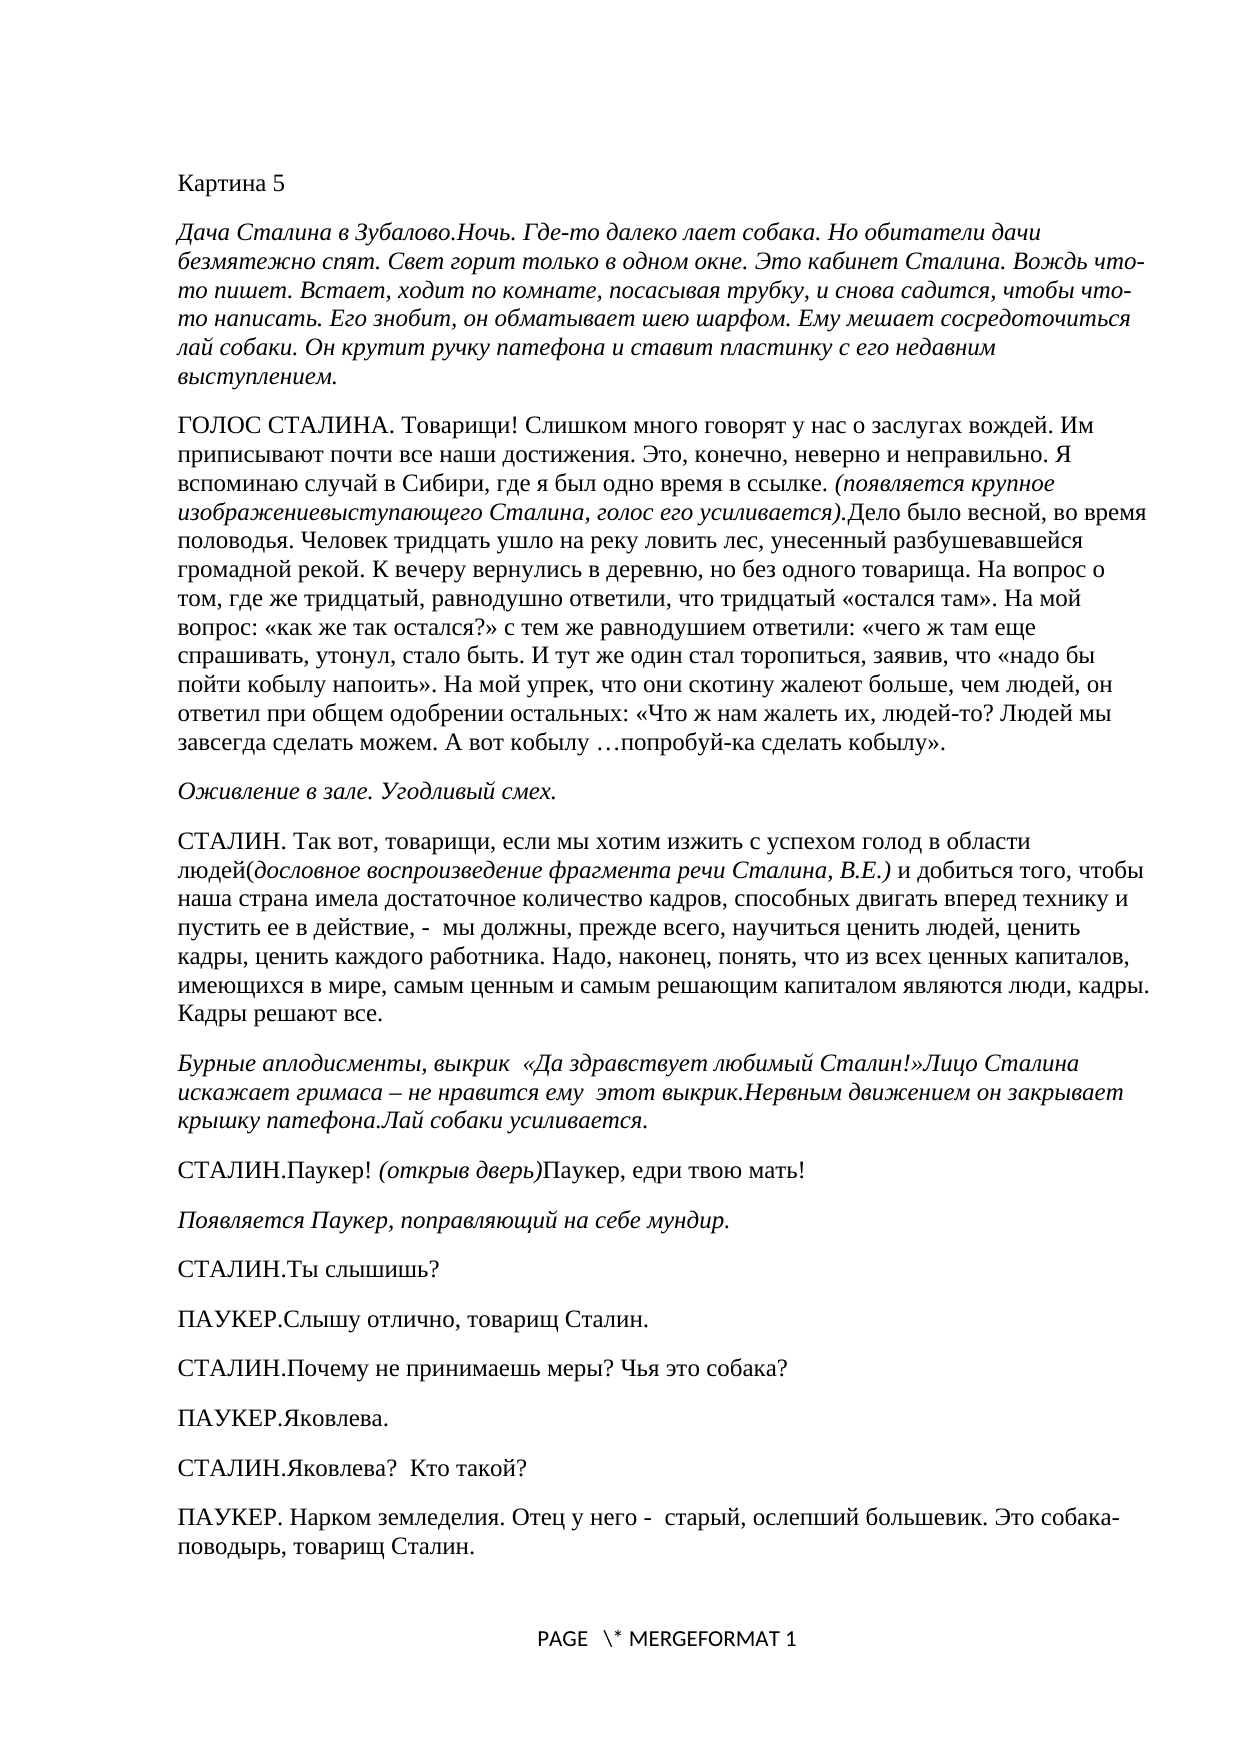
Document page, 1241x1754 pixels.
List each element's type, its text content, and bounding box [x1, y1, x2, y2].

text ПАУКЕР.Слышу отлично, товарищ Сталин. [177, 1304, 1152, 1333]
text ПАУКЕР. Нарком земледелия. Отец у него - старый, ослепший большевик. Это собака-поводырь, товарищ Сталин. [177, 1502, 1152, 1560]
text Появляется Паукер, поправляющий на себе мундир. [177, 1205, 1152, 1233]
text Дача Сталина в Зубалово.Ночь. Где-то далеко лает собака. Но обитатели дачи безмятежно спят. Свет горит только в одном окне. Это кабинет Сталина. Вождь что-то пишет. Встает, ходит по комнате, посасывая трубку, и снова садится, чтобы что-то написать. Его знобит, он обматывает шею шарфом. Ему мешает сосредоточиться лай собаки. Он крутит ручку патефона и ставит пластинку с его недавним выступлением. [177, 217, 1152, 390]
text ПАУКЕР.Яковлева. [177, 1403, 1152, 1432]
text Оживление в зале. Угодливый смех. [177, 776, 1152, 805]
text Картина 5 [177, 168, 1152, 196]
text СТАЛИН.Яковлева? Кто такой? [177, 1453, 1152, 1481]
text Бурные аплодисменты, выкрик «Да здравствует любимый Сталин!»Лицо Сталина искажает гримаса – не нравится ему этот выкрик.Нервным движением он закрывает крышку патефона.Лай собаки усиливается. [177, 1048, 1152, 1134]
text СТАЛИН.Почему не принимаешь меры? Чья это собака? [177, 1353, 1152, 1382]
text СТАЛИН. Так вот, товарищи, если мы хотим изжить с успехом голод в области людей(дословное воспроизведение фрагмента речи Сталина, В.Е.) и добиться того, чтобы наша страна имела достаточное количество кадров, способных двигать вперед технику и пустить ее в действие, - мы должны, прежде всего, научиться ценить людей, ценить кадры, ценить каждого работника. Надо, наконец, понять, что из всех ценных капиталов, имеющихся в мире, самым ценным и самым решающим капиталом являются люди, кадры. Кадры решают все. [177, 826, 1152, 1027]
text СТАЛИН.Ты слышишь? [177, 1254, 1152, 1283]
text СТАЛИН.Паукер! (открыв дверь)Паукер, едри твою мать! [177, 1155, 1152, 1184]
text ГОЛОС СТАЛИНА. Товарищи! Слишком много говорят у нас о заслугах вождей. Им приписывают почти все наши достижения. Это, конечно, неверно и неправильно. Я вспоминаю случай в Сибири, где я был одно время в ссылке. (появляется крупное изображениевыступающего Сталина, голос его усиливается).Дело было весной, во время половодья. Человек тридцать ушло на реку ловить лес, унесенный разбушевавшейся громадной рекой. К вечеру вернулись в деревню, но без одного товарища. На вопрос о том, где же тридцатый, равнодушно ответили, что тридцатый «остался там». На мой вопрос: «как же так остался?» с тем же равнодушием ответили: «чего ж там еще спрашивать, утонул, стало быть. И тут же один стал торопиться, заявив, что «надо бы пойти кобылу напоить». На мой упрек, что они скотину жалеют больше, чем людей, он ответил при общем одобрении остальных: «Что ж нам жалеть их, людей-то? Людей мы завсегда сделать можем. А вот кобылу …попробуй-ка сделать кобылу». [177, 411, 1152, 756]
